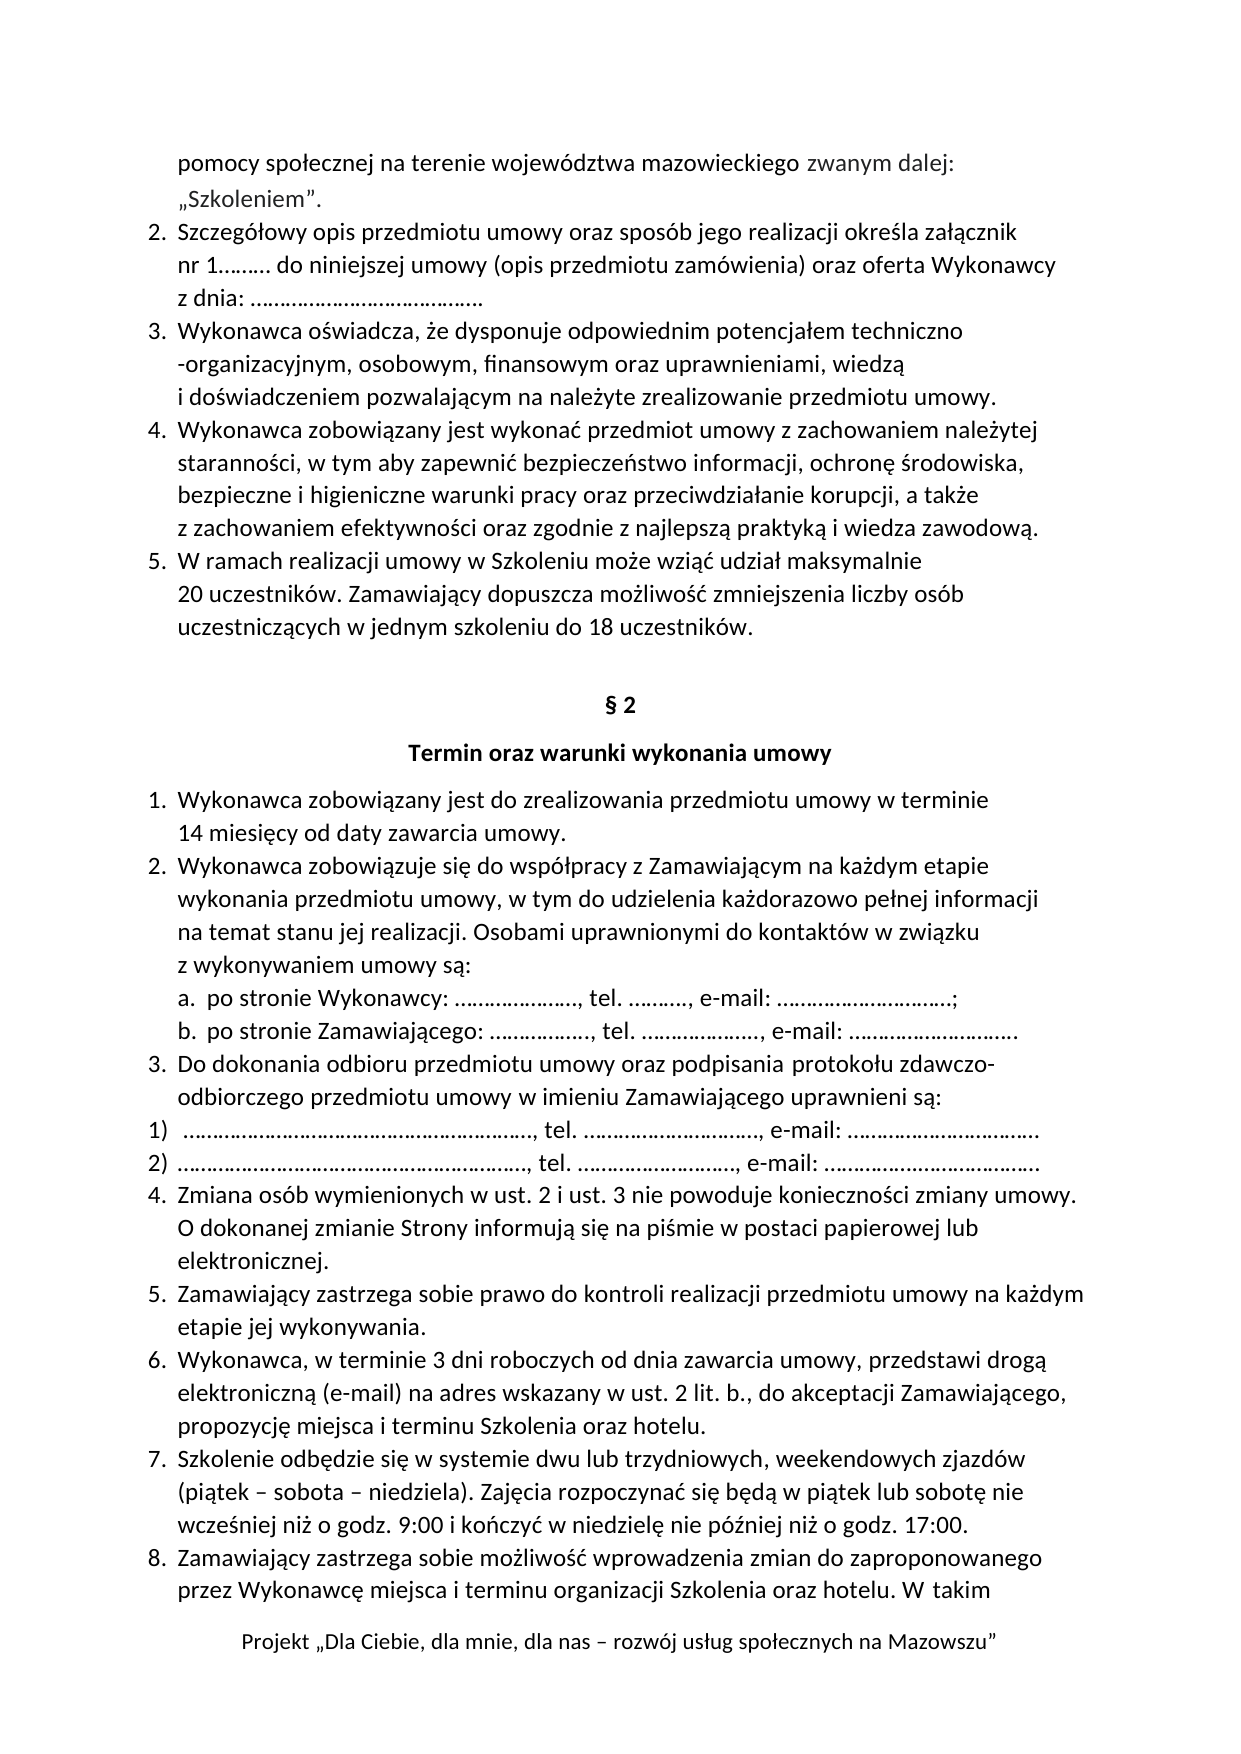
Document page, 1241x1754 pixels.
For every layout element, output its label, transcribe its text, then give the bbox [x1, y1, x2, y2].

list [148, 1542, 1093, 1605]
list Do dokonania odbioru przedmiotu umowy oraz podpisania protokołu zdawczo-odbiorczego przedmiotu umowy w imieniu Zamawiającego uprawnieni są: [148, 1048, 1093, 1111]
text § 2 [148, 690, 1093, 720]
list Wykonawca oświadcza, że dysponuje odpowiednim potencjałem techniczno -organizacyjnym, osobowym, finansowym oraz uprawnieniami, wiedzą i doświadczeniem pozwalającym na należyte zrealizowanie przedmiotu umowy. [148, 315, 1093, 411]
list po stronie Zamawiającego: …………….., tel. ……………….., e-mail: ……………………….. [177, 1015, 1093, 1046]
list Wykonawca zobowiązuje się do współpracy z Zamawiającym na każdym etapie wykonania przedmiotu umowy, w tym do udzielenia każdorazowo pełnej informacji na temat stanu jej realizacji. Osobami uprawnionymi do kontaktów w związku z wykonywaniem umowy są: [148, 851, 1093, 980]
list po stronie Wykonawcy: …………………, tel. ………., e-mail: …………………………; [177, 982, 1093, 1013]
list ……………………………………………………, tel. ………………………, e-mail: …………….………………… [148, 1147, 1093, 1177]
list Szczegółowy opis przedmiotu umowy oraz sposób jego realizacji określa załącznik nr 1……… do niniejszej umowy (opis przedmiotu zamówienia) oraz oferta Wykonawcy z dnia: …………………………………. [148, 216, 1093, 313]
list Wykonawca zobowiązany jest wykonać przedmiot umowy z zachowaniem należytej staranności, w tym aby zapewnić bezpieczeństwo informacji, ochronę środowiska, bezpieczne i higieniczne warunki pracy oraz przeciwdziałanie korupcji, a także z zachowaniem efektywności oraz zgodnie z najlepszą praktyką i wiedza zawodową. [148, 414, 1093, 543]
list Szkolenie odbędzie się w systemie dwu lub trzydniowych, weekendowych zjazdów (piątek – sobota – niedziela). Zajęcia rozpoczynać się będą w piątek lub sobotę nie wcześniej niż o godz. 9:00 i kończyć w niedzielę nie później niż o godz. 17:00. [148, 1443, 1093, 1539]
list Wykonawca, w terminie 3 dni roboczych od dnia zawarcia umowy, przedstawi drogą elektroniczną (e-mail) na adres wskazany w ust. 2 lit. b., do akceptacji Zamawiającego, propozycję miejsca i terminu Szkolenia oraz hotelu. [148, 1344, 1093, 1441]
list ……………………………………………………, tel. …………………………, e-mail: …………………………… [148, 1114, 1093, 1144]
list Zamawiający zastrzega sobie prawo do kontroli realizacji przedmiotu umowy na każdym etapie jej wykonywania. [148, 1278, 1093, 1342]
text Termin oraz warunki wykonania umowy [148, 737, 1093, 768]
list W ramach realizacji umowy w Szkoleniu może wziąć udział maksymalnie 20 uczestników. Zamawiający dopuszcza możliwość zmniejszenia liczby osób uczestniczących w jednym szkoleniu do 18 uczestników. [148, 546, 1093, 642]
list Wykonawca zobowiązany jest do zrealizowania przedmiotu umowy w terminie 14 miesięcy od daty zawarcia umowy. [148, 785, 1093, 848]
list Zmiana osób wymienionych w ust. 2 i ust. 3 nie powoduje konieczności zmiany umowy. O dokonanej zmianie Strony informują się na piśmie w postaci papierowej lub elektronicznej. [148, 1180, 1093, 1276]
